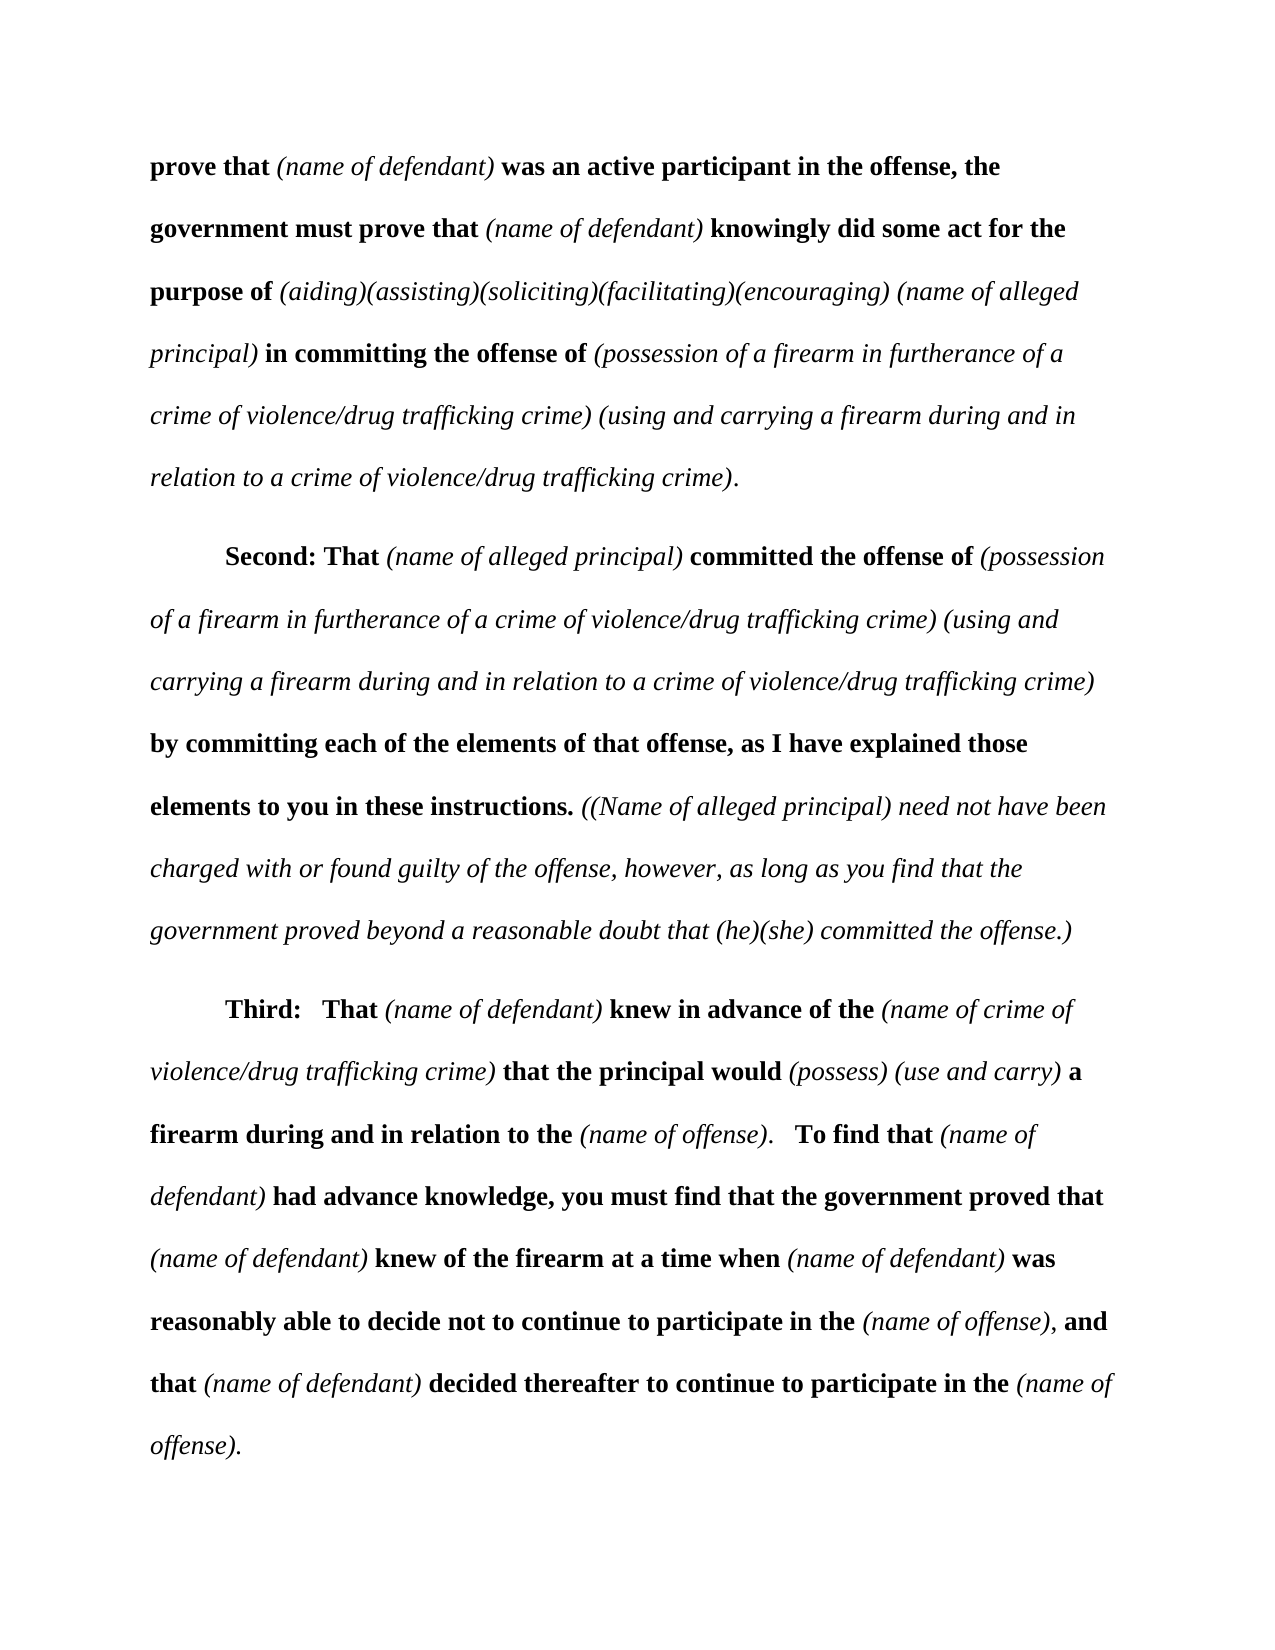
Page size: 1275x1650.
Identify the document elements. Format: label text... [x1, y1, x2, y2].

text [150, 150, 1125, 493]
text Third: That (name of defendant) knew in advance of the (name of crime of violence/drug trafficking crime) that the principal would (possess) (use and carry) a firearm during and in relation to the (name of offense). To find that (name of defendant) had advance knowledge, you must find that the government proved that (name of defendant) knew of the firearm at a time when (name of defendant) was reasonably able to decide not to continue to participate in the (name of offense), and that (name of defendant) decided thereafter to continue to participate in the (name of offense). [150, 993, 1125, 1460]
text Second: That (name of alleged principal) committed the offense of (possession of a firearm in furtherance of a crime of violence/drug trafficking crime) (using and carrying a firearm during and in relation to a crime of violence/drug trafficking crime) by committing each of the elements of that offense, as I have explained those elements to you in these instructions. ((Name of alleged principal) need not have been charged with or found guilty of the offense, however, as long as you find that the government proved beyond a reasonable doubt that (he)(she) committed the offense.) [150, 540, 1125, 945]
